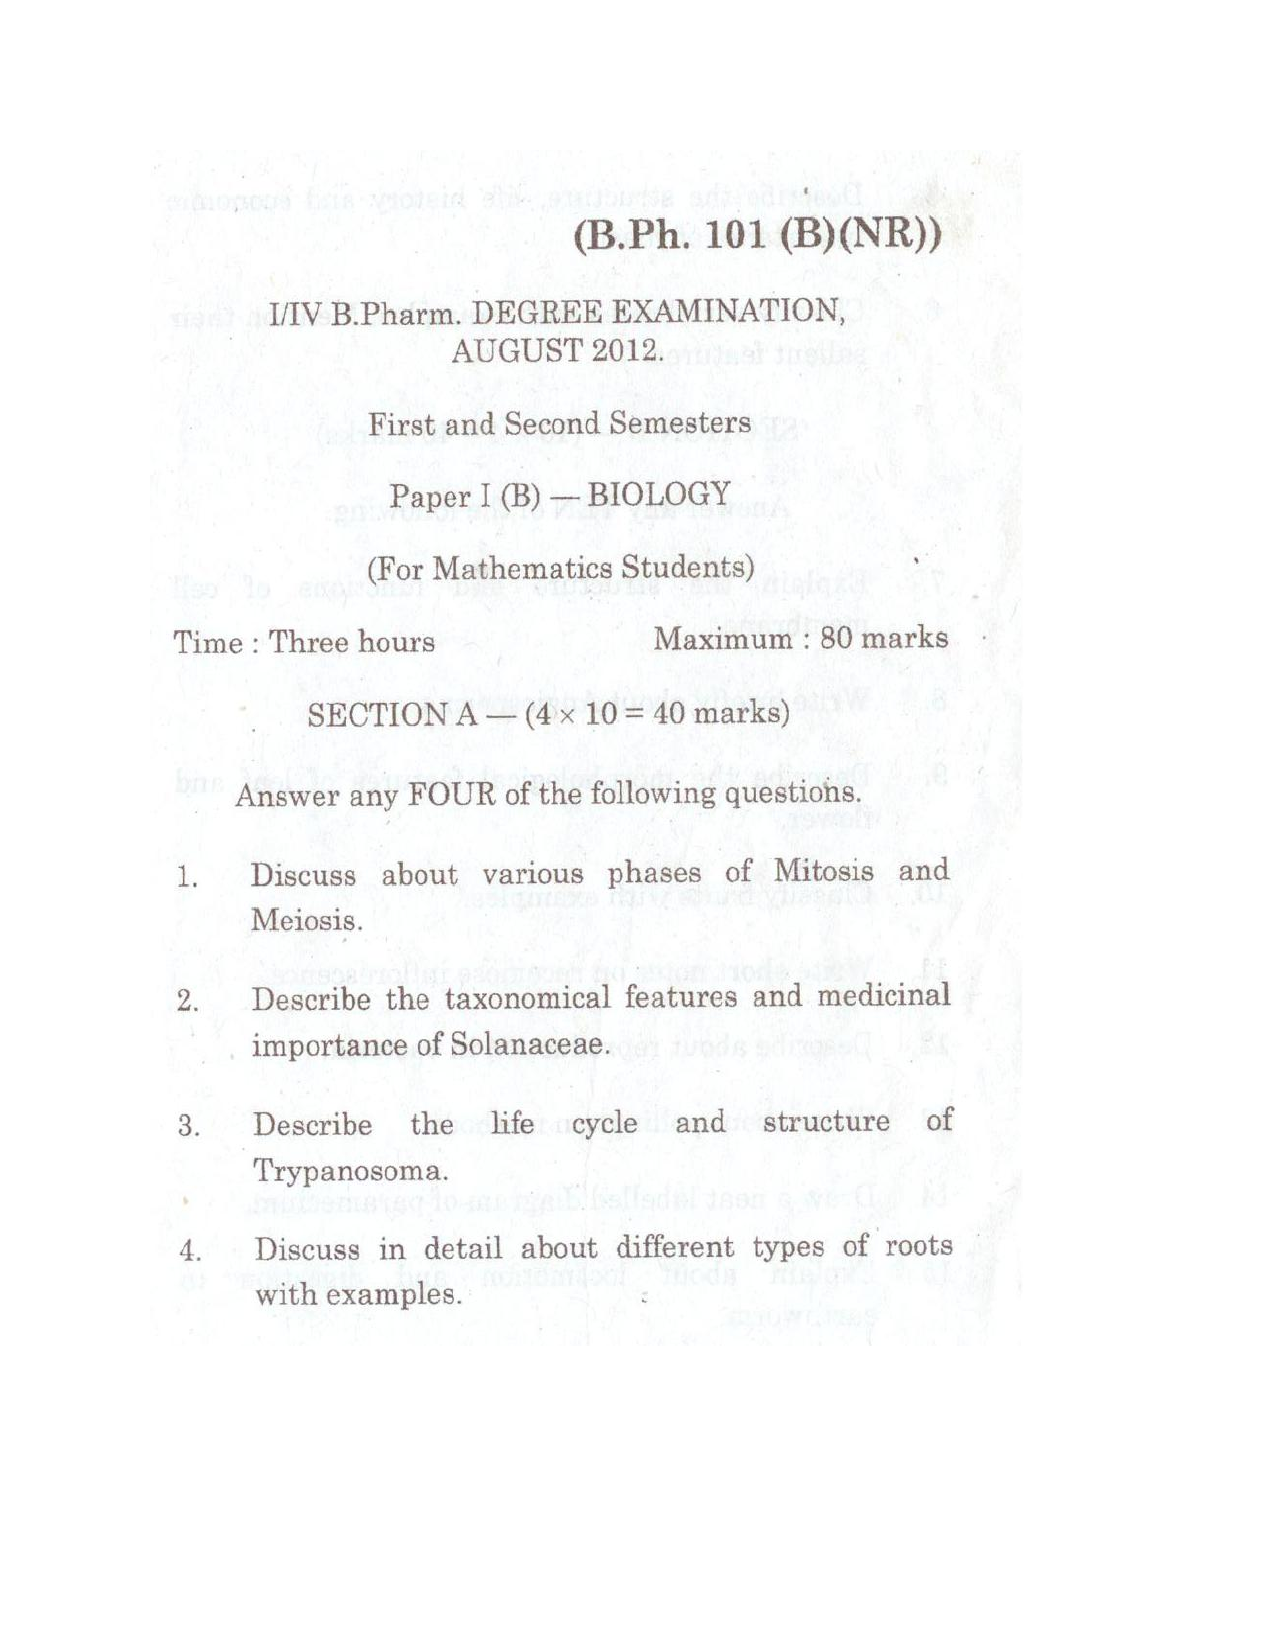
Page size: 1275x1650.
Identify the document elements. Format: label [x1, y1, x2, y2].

picture [150, 150, 1024, 1346]
